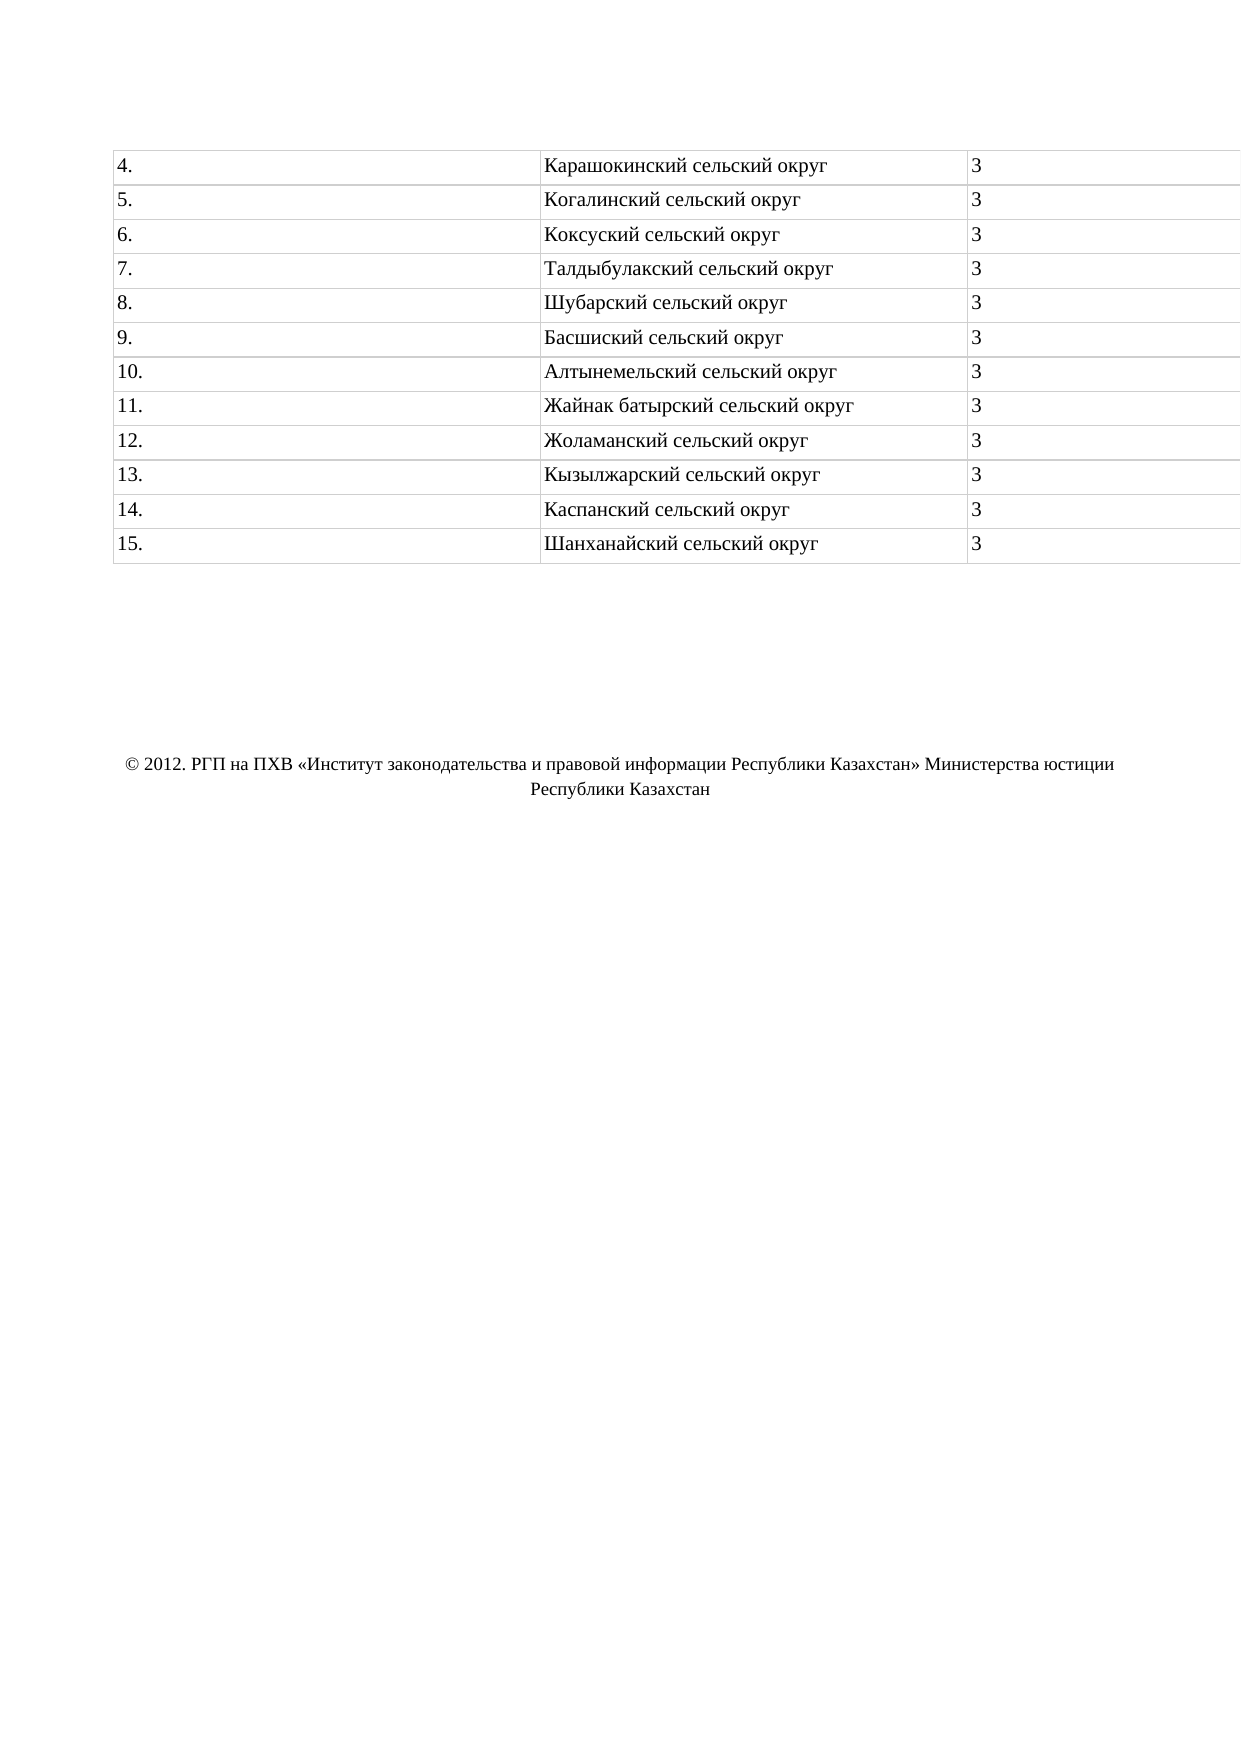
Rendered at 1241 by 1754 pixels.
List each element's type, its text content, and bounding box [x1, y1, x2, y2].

table_cell 9. [114, 323, 540, 356]
table_cell Карашокинский сельский округ [541, 151, 967, 184]
table_cell 12. [114, 426, 540, 459]
table_cell 8. [114, 289, 540, 322]
table_cell 3 [968, 186, 1240, 219]
table_cell 3 [968, 495, 1240, 528]
table_cell 3 [968, 529, 1240, 562]
table_cell Жайнак батырский сельский округ [541, 392, 967, 425]
table_cell Алтынемельский сельский округ [541, 358, 967, 391]
table_cell Когалинский сельский округ [541, 186, 967, 219]
table_cell Каспанский сельский округ [541, 495, 967, 528]
table_cell 3 [968, 220, 1240, 253]
table_cell 3 [968, 323, 1240, 356]
table_cell Жоламанский сельский округ [541, 426, 967, 459]
table_cell 13. [114, 461, 540, 494]
table_cell 3 [968, 254, 1240, 287]
table_cell 11. [114, 392, 540, 425]
table_cell 3 [968, 289, 1240, 322]
table_cell 15. [114, 529, 540, 562]
table_cell Кызылжарский сельский округ [541, 461, 967, 494]
table_cell Шанханайский сельский округ [541, 529, 967, 562]
table_cell 3 [968, 358, 1240, 391]
text © 2012. РГП на ПХВ «Институт законодательства и правовой информации Республики Казахстан» Министерства юстиции Республики Казахстан [112, 753, 1128, 800]
table_cell 6. [114, 220, 540, 253]
table_cell 4. [114, 151, 540, 184]
table_cell 3 [968, 461, 1240, 494]
table_cell 3 [968, 392, 1240, 425]
table_cell 5. [114, 186, 540, 219]
table_cell 3 [968, 151, 1240, 184]
table_cell Шубарский сельский округ [541, 289, 967, 322]
table_cell 10. [114, 358, 540, 391]
table_cell Басшиский сельский округ [541, 323, 967, 356]
table_cell 14. [114, 495, 540, 528]
table_cell 3 [968, 426, 1240, 459]
table_cell Талдыбулакский сельский округ [541, 254, 967, 287]
table_cell 7. [114, 254, 540, 287]
table_cell Коксуский сельский округ [541, 220, 967, 253]
